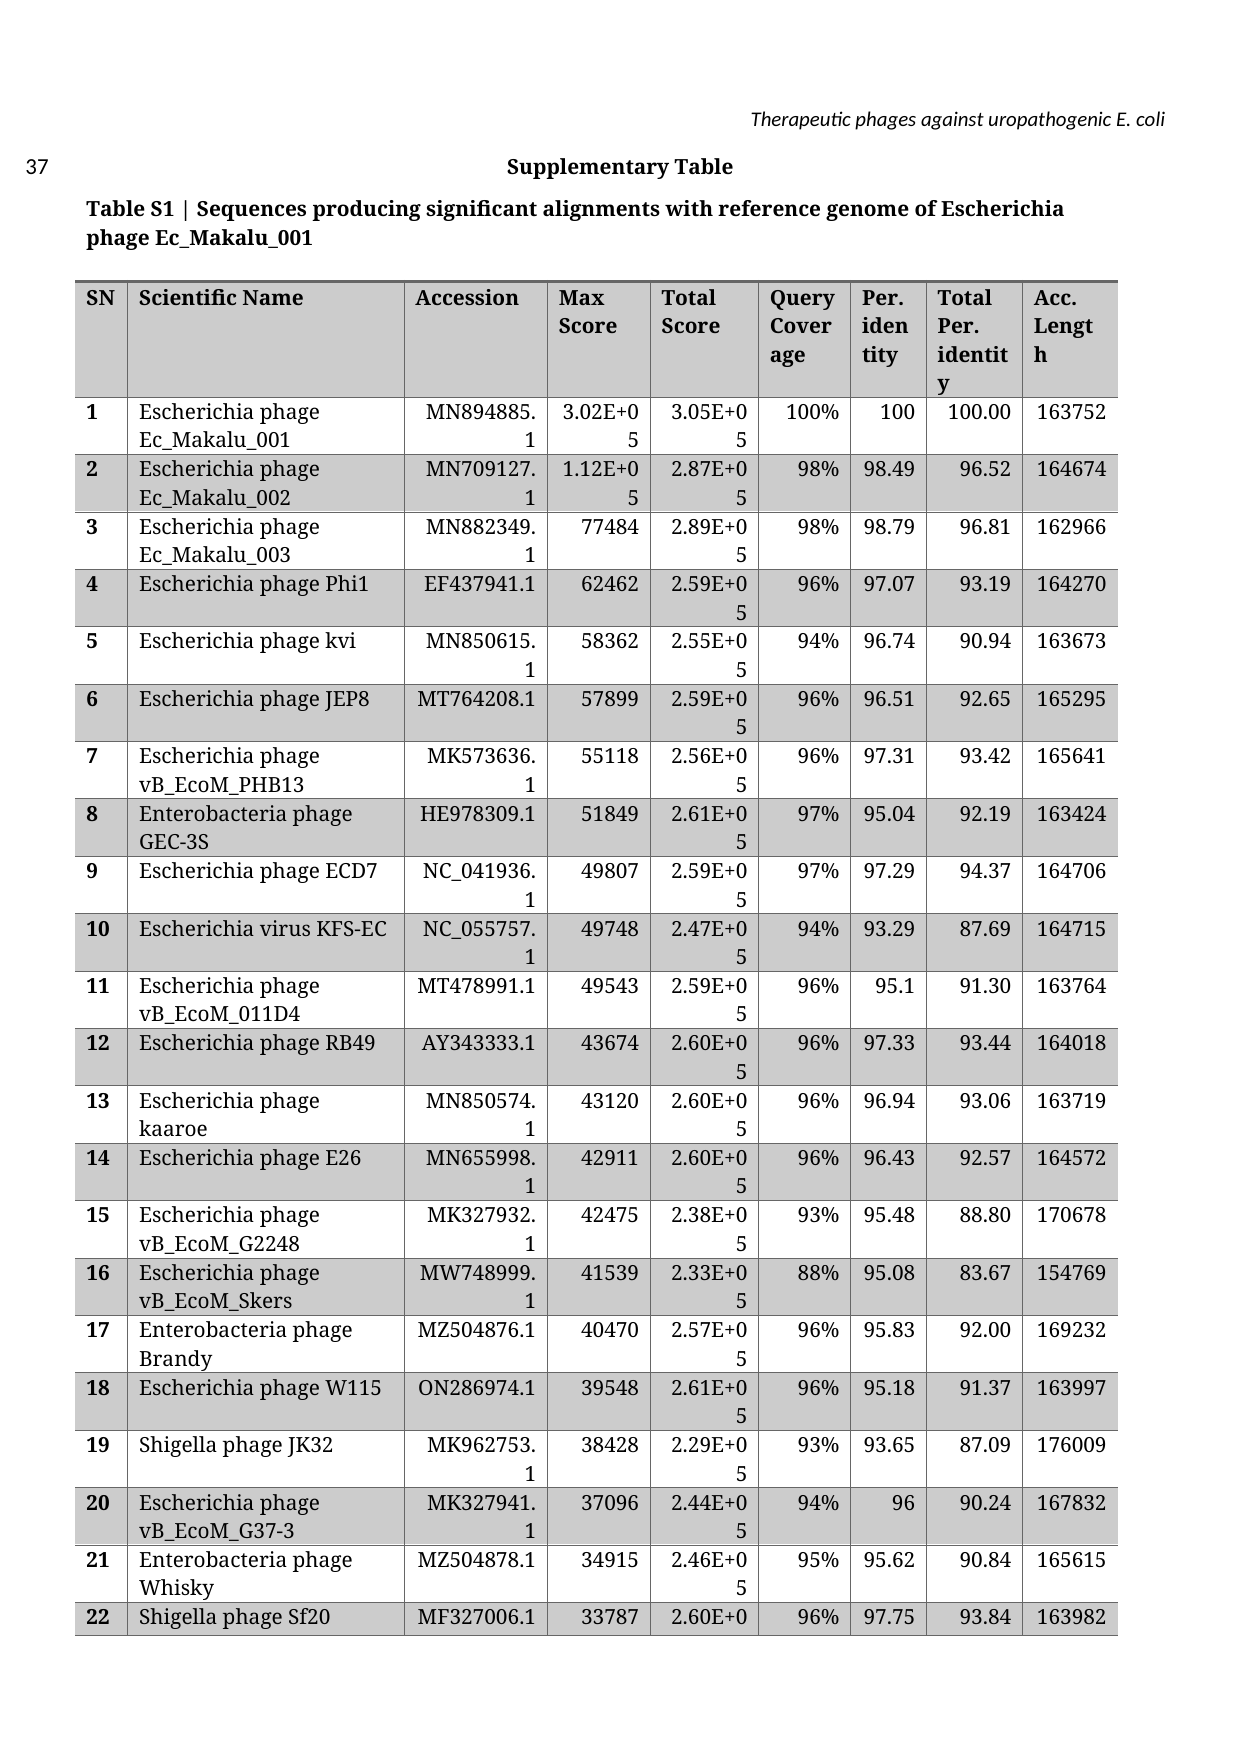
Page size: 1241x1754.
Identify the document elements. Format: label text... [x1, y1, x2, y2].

table_cell 92.57 [927, 1144, 1022, 1200]
table_cell 87.69 [927, 914, 1022, 971]
table_cell 96.81 [927, 513, 1022, 569]
table_cell 163752 [1023, 398, 1118, 454]
table_cell Escherichia phage JEP8 [128, 685, 404, 741]
table_cell Escherichia phage E26 [128, 1144, 404, 1200]
table_cell Escherichia phage vB_EcoM_011D4 [128, 972, 404, 1028]
table_cell 92.19 [927, 799, 1022, 856]
table_cell MK327932.1 [405, 1201, 547, 1257]
table_cell 2.38E+05 [651, 1201, 758, 1257]
table_cell 49748 [548, 914, 650, 971]
table_cell MT764208.1 [405, 685, 547, 741]
table_cell 2.33E+05 [651, 1259, 758, 1315]
table_cell 94% [759, 627, 850, 683]
table_cell Escherichia phage kaaroe [128, 1086, 404, 1143]
table_cell Escherichia phage vB_EcoM_G2248 [128, 1201, 404, 1257]
table_cell 90.94 [927, 627, 1022, 683]
table_cell 169232 [1023, 1316, 1118, 1372]
table_cell 42475 [548, 1201, 650, 1257]
table_cell 43674 [548, 1029, 650, 1085]
table_cell 95.83 [851, 1316, 926, 1372]
table_cell Escherichia phage kvi [128, 627, 404, 683]
table_cell MW748999.1 [405, 1259, 547, 1315]
table_cell 96% [759, 1316, 850, 1372]
table_cell EF437941.1 [405, 570, 547, 626]
table_cell Escherichia virus KFS-EC [128, 914, 404, 971]
table_cell 3 [75, 513, 127, 569]
table_cell 1 [75, 398, 127, 454]
table_cell 22 [75, 1603, 127, 1635]
subtitle Supplementary Table [75, 152, 1165, 180]
table_cell 41539 [548, 1259, 650, 1315]
table_cell Escherichia phage Phi1 [128, 570, 404, 626]
table_cell 2.59E+05 [651, 685, 758, 741]
table_cell 83.67 [927, 1259, 1022, 1315]
table_cell 49807 [548, 857, 650, 913]
table_cell 94% [759, 914, 850, 971]
table_cell 37096 [548, 1488, 650, 1544]
table_cell MK962753.1 [405, 1431, 547, 1487]
table_cell 2.57E+05 [651, 1316, 758, 1372]
table_cell MN850615.1 [405, 627, 547, 683]
table_cell 163764 [1023, 972, 1118, 1028]
table_cell 43120 [548, 1086, 650, 1143]
table_cell 2.29E+05 [651, 1431, 758, 1487]
table_cell 163719 [1023, 1086, 1118, 1143]
table_cell 164270 [1023, 570, 1118, 626]
table_cell 2.59E+05 [651, 857, 758, 913]
table_cell 96% [759, 1086, 850, 1143]
table_cell 95% [759, 1546, 850, 1602]
table_cell Accession [405, 283, 547, 397]
table_cell 38428 [548, 1431, 650, 1487]
table_cell 2.60E+05 [651, 1144, 758, 1200]
table_cell 90.24 [927, 1488, 1022, 1544]
table_cell 18 [75, 1373, 127, 1430]
table_cell 100.00 [927, 398, 1022, 454]
table_cell 2.56E+05 [651, 742, 758, 798]
table_cell Enterobacteria phage Whisky [128, 1546, 404, 1602]
table_cell 57899 [548, 685, 650, 741]
table_cell 91.37 [927, 1373, 1022, 1430]
table_cell MF327006.1 [405, 1603, 547, 1635]
table_cell 95.1 [851, 972, 926, 1028]
table_cell 96 [851, 1488, 926, 1544]
table_cell MN709127.1 [405, 455, 547, 511]
table_cell 39548 [548, 1373, 650, 1430]
table_cell Enterobacteria phage GEC-3S [128, 799, 404, 856]
table_cell 98% [759, 455, 850, 511]
table_cell 162966 [1023, 513, 1118, 569]
table_cell 97.31 [851, 742, 926, 798]
table_cell 97.33 [851, 1029, 926, 1085]
table_cell MK573636.1 [405, 742, 547, 798]
table_cell 3.05E+05 [651, 398, 758, 454]
table_cell 55118 [548, 742, 650, 798]
table_cell 77484 [548, 513, 650, 569]
table_cell 2.59E+05 [651, 972, 758, 1028]
table_cell 98.49 [851, 455, 926, 511]
table_cell 96.94 [851, 1086, 926, 1143]
table_cell 2 [75, 455, 127, 511]
table_cell HE978309.1 [405, 799, 547, 856]
table_cell 96% [759, 1144, 850, 1200]
table_cell 19 [75, 1431, 127, 1487]
table_cell 93.84 [927, 1603, 1022, 1635]
table_cell SN [75, 283, 127, 397]
table_cell ON286974.1 [405, 1373, 547, 1430]
table_cell 20 [75, 1488, 127, 1544]
table_cell 93.06 [927, 1086, 1022, 1143]
table_cell 2.61E+05 [651, 1373, 758, 1430]
table_cell Shigella phage Sf20 [128, 1603, 404, 1635]
table_cell 6 [75, 685, 127, 741]
table_cell MN882349.1 [405, 513, 547, 569]
table_cell 170678 [1023, 1201, 1118, 1257]
table_cell 165615 [1023, 1546, 1118, 1602]
table_cell 163673 [1023, 627, 1118, 683]
table_cell 2.47E+05 [651, 914, 758, 971]
table_cell 2.89E+05 [651, 513, 758, 569]
table_cell 164572 [1023, 1144, 1118, 1200]
table_cell 12 [75, 1029, 127, 1085]
table_cell 100 [851, 398, 926, 454]
table_cell 154769 [1023, 1259, 1118, 1315]
table_cell 2.46E+05 [651, 1546, 758, 1602]
table_cell Escherichia phage Ec_Makalu_001 [128, 398, 404, 454]
table_cell 3.02E+05 [548, 398, 650, 454]
table_cell 97% [759, 799, 850, 856]
table_cell AY343333.1 [405, 1029, 547, 1085]
table_cell 95.04 [851, 799, 926, 856]
table_cell Escherichia phage vB_EcoM_G37-3 [128, 1488, 404, 1544]
table_cell 96.51 [851, 685, 926, 741]
table_cell 94.37 [927, 857, 1022, 913]
table_cell 96% [759, 742, 850, 798]
table_cell 97.29 [851, 857, 926, 913]
table_cell 96% [759, 1029, 850, 1085]
table_cell Scientific Name [128, 283, 404, 397]
table_cell 95.18 [851, 1373, 926, 1430]
table_cell MZ504876.1 [405, 1316, 547, 1372]
table_cell 93.42 [927, 742, 1022, 798]
table_cell 96.43 [851, 1144, 926, 1200]
table_cell 96.74 [851, 627, 926, 683]
table_cell 95.48 [851, 1201, 926, 1257]
table_cell Escherichia phage RB49 [128, 1029, 404, 1085]
table_cell 93.44 [927, 1029, 1022, 1085]
table_cell Escherichia phage vB_EcoM_Skers [128, 1259, 404, 1315]
table_cell 14 [75, 1144, 127, 1200]
table_cell MZ504878.1 [405, 1546, 547, 1602]
table_cell Escherichia phage Ec_Makalu_003 [128, 513, 404, 569]
table_cell 93% [759, 1431, 850, 1487]
table_cell Escherichia phage ECD7 [128, 857, 404, 913]
table_cell MN894885.1 [405, 398, 547, 454]
table_cell 33787 [548, 1603, 650, 1635]
table_cell 8 [75, 799, 127, 856]
table_cell 164706 [1023, 857, 1118, 913]
table_cell 97.75 [851, 1603, 926, 1635]
table_cell 2.60E+05 [651, 1029, 758, 1085]
table_cell 96% [759, 570, 850, 626]
table_cell 163997 [1023, 1373, 1118, 1430]
table_cell 11 [75, 972, 127, 1028]
table_cell 58362 [548, 627, 650, 683]
table_cell NC_041936.1 [405, 857, 547, 913]
table_cell Escherichia phage Ec_Makalu_002 [128, 455, 404, 511]
table_cell 2.60E+05 [651, 1603, 758, 1635]
table_cell 2.60E+05 [651, 1086, 758, 1143]
table_cell 92.00 [927, 1316, 1022, 1372]
table_cell 98% [759, 513, 850, 569]
table_cell 5 [75, 627, 127, 683]
table_cell 2.59E+05 [651, 570, 758, 626]
table_cell Enterobacteria phage Brandy [128, 1316, 404, 1372]
table_cell 88% [759, 1259, 850, 1315]
table_cell 176009 [1023, 1431, 1118, 1487]
table_cell 167832 [1023, 1488, 1118, 1544]
table_cell 163982 [1023, 1603, 1118, 1635]
table_cell 42911 [548, 1144, 650, 1200]
table_cell 165295 [1023, 685, 1118, 741]
table_cell 165641 [1023, 742, 1118, 798]
table_cell 96.52 [927, 455, 1022, 511]
table_cell 93.65 [851, 1431, 926, 1487]
table_cell 96% [759, 972, 850, 1028]
table_cell 100% [759, 398, 850, 454]
table_cell Escherichia phage vB_EcoM_PHB13 [128, 742, 404, 798]
table_cell 49543 [548, 972, 650, 1028]
table_cell 87.09 [927, 1431, 1022, 1487]
table_cell 34915 [548, 1546, 650, 1602]
table_cell 4 [75, 570, 127, 626]
table_cell Total Per. identity [927, 283, 1022, 397]
table_cell 17 [75, 1316, 127, 1372]
table_cell 96% [759, 1373, 850, 1430]
table_header Table S1 | Sequences producing significant alignments with reference genome of Escherichia phage Ec_Makalu_001 [75, 194, 1118, 280]
table_cell 93% [759, 1201, 850, 1257]
table_cell 90.84 [927, 1546, 1022, 1602]
table_cell 95.08 [851, 1259, 926, 1315]
table_cell Max Score [548, 283, 650, 397]
table_cell 2.61E+05 [651, 799, 758, 856]
table_cell 51849 [548, 799, 650, 856]
table_cell 98.79 [851, 513, 926, 569]
table_cell 13 [75, 1086, 127, 1143]
table_cell MN655998.1 [405, 1144, 547, 1200]
table_cell 96% [759, 685, 850, 741]
table_cell 2.55E+05 [651, 627, 758, 683]
table_cell 92.65 [927, 685, 1022, 741]
table_cell 96% [759, 1603, 850, 1635]
table_cell 164715 [1023, 914, 1118, 971]
table_cell MT478991.1 [405, 972, 547, 1028]
table_cell Total Score [651, 283, 758, 397]
table_cell Acc. Length [1023, 283, 1118, 397]
table_cell 164674 [1023, 455, 1118, 511]
table_cell 2.87E+05 [651, 455, 758, 511]
table_cell 15 [75, 1201, 127, 1257]
table_cell Escherichia phage W115 [128, 1373, 404, 1430]
table_cell Per. identity [851, 283, 926, 397]
table_cell 7 [75, 742, 127, 798]
table_cell MK327941.1 [405, 1488, 547, 1544]
table_cell NC_055757.1 [405, 914, 547, 971]
table_cell 164018 [1023, 1029, 1118, 1085]
table_cell Shigella phage JK32 [128, 1431, 404, 1487]
table_cell 95.62 [851, 1546, 926, 1602]
table_cell 21 [75, 1546, 127, 1602]
table_cell 16 [75, 1259, 127, 1315]
table_cell 97.07 [851, 570, 926, 626]
table_cell 94% [759, 1488, 850, 1544]
table_cell 2.44E+05 [651, 1488, 758, 1544]
table_cell 62462 [548, 570, 650, 626]
table_cell 93.19 [927, 570, 1022, 626]
table_cell 40470 [548, 1316, 650, 1372]
table_cell 88.80 [927, 1201, 1022, 1257]
table_cell MN850574.1 [405, 1086, 547, 1143]
table_cell 10 [75, 914, 127, 971]
table_cell 93.29 [851, 914, 926, 971]
table_cell Query Coverage [759, 283, 850, 397]
table_cell 91.30 [927, 972, 1022, 1028]
table_cell 163424 [1023, 799, 1118, 856]
table_cell 1.12E+05 [548, 455, 650, 511]
table_cell 9 [75, 857, 127, 913]
table_cell 97% [759, 857, 850, 913]
